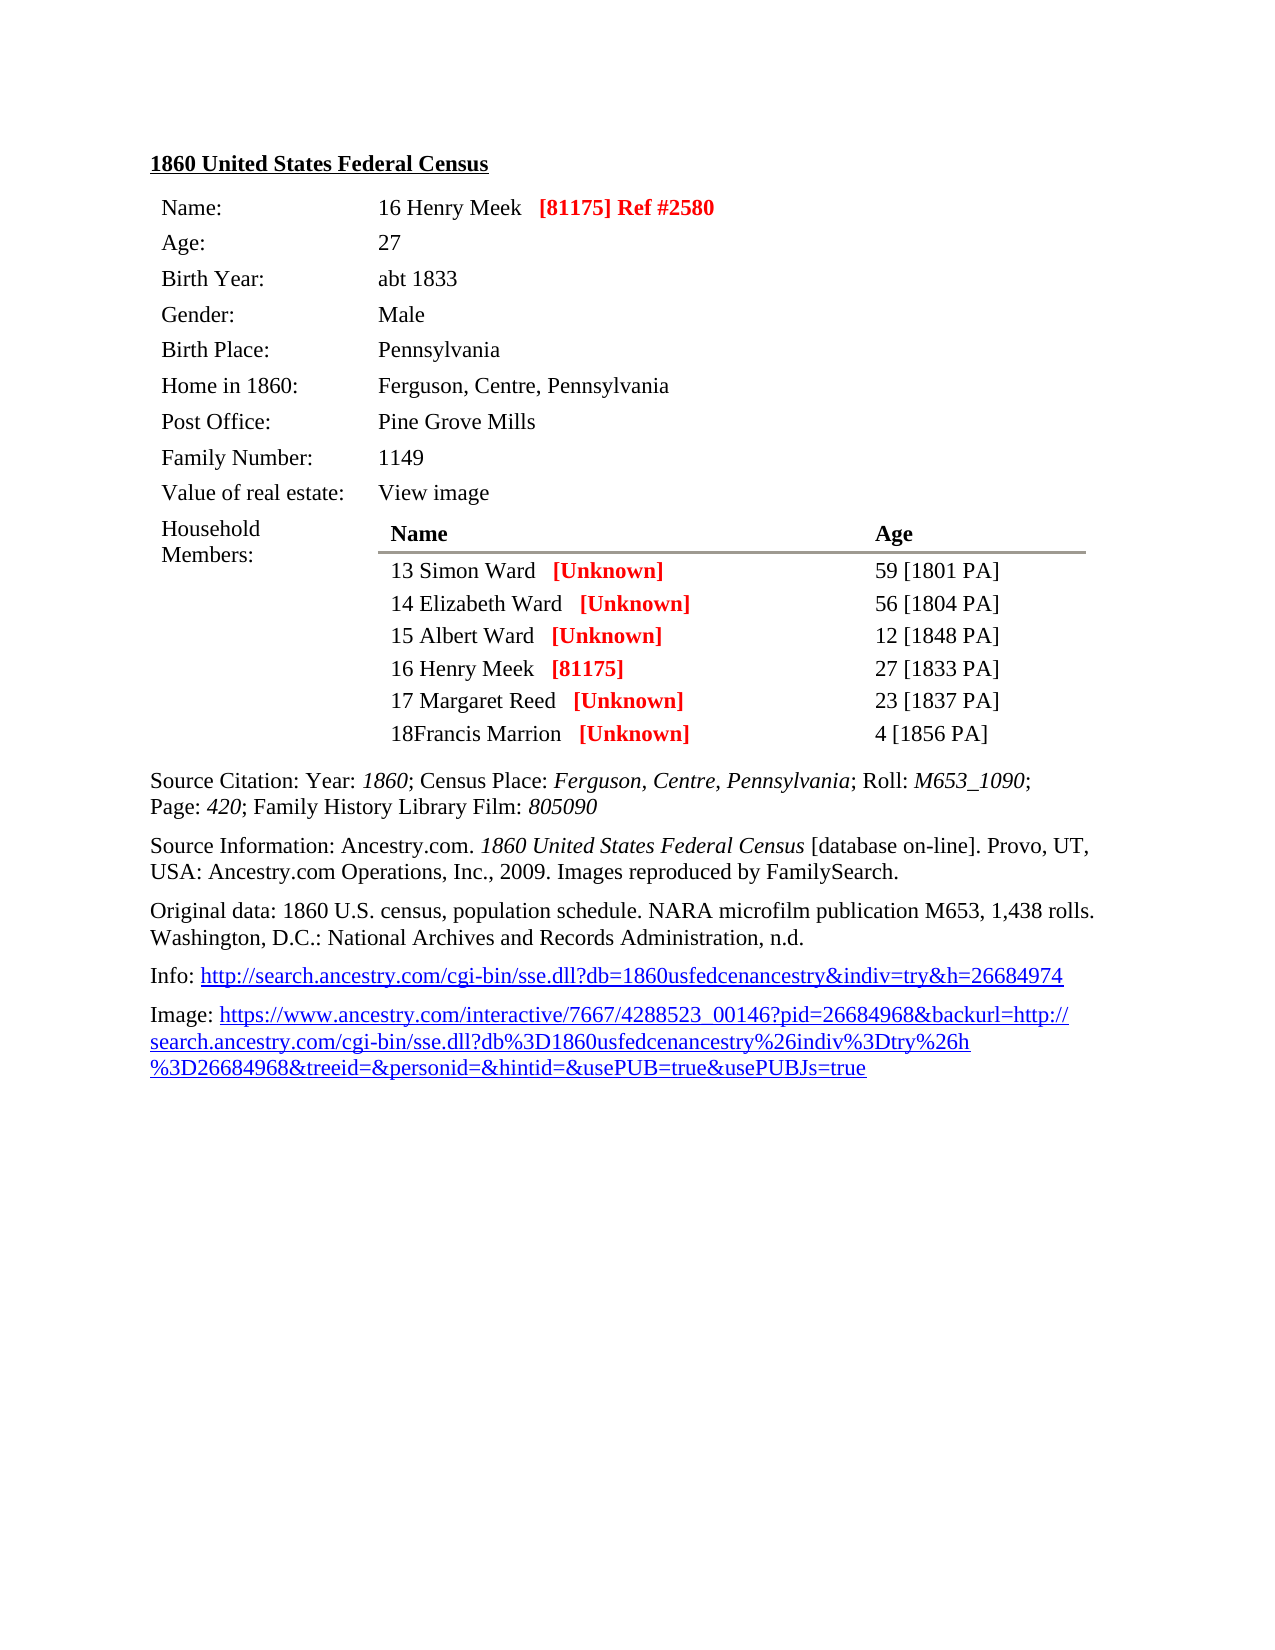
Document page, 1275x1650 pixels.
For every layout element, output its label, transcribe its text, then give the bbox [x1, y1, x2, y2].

table_cell 1149 [365, 439, 1098, 475]
table_cell Male [365, 296, 1098, 332]
text Original data: 1860 U.S. census, population schedule. NARA microfilm publication M653, 1,438 rolls. Washington, D.C.: National Archives and Records Administration, n.d. [150, 897, 1125, 950]
text Source Citation: Year: 1860; Census Place: Ferguson, Centre, Pennsylvania; Roll: M653_1090; Page: 420; Family History Library Film: 805090 [150, 767, 1125, 819]
table_cell Post Office: [149, 403, 365, 439]
text 1860 United States Federal Census [150, 150, 1125, 176]
table_cell 27 [365, 225, 1098, 260]
table_header Name: [149, 189, 365, 224]
table_cell abt 1833 [365, 260, 1098, 296]
table_header 16 Henry Meek [81175] Ref #2580 [365, 189, 1098, 224]
text Image: https://www.ancestry.com/interactive/7667/4288523_00146?pid=26684968&backurl=http://search.ancestry.com/cgi-bin/sse.dll?db%3D1860usfedcenancestry%26indiv%3Dtry%26h%3D26684968&treeid=&personid=&hintid=&usePUB=true&usePUBJs=true [150, 1001, 1125, 1080]
table_cell Pennsylvania [365, 332, 1098, 367]
table_cell Home in 1860: [149, 368, 365, 403]
text Info: http://search.ancestry.com/cgi-bin/sse.dll?db=1860usfedcenancestry&indiv=try&h=26684974 [150, 962, 1125, 989]
table_cell Birth Year: [149, 260, 365, 296]
table_cell Birth Place: [149, 332, 365, 367]
table_cell [365, 510, 1098, 754]
table_cell Age: [149, 225, 365, 260]
table_cell Pine Grove Mills [365, 403, 1098, 439]
table_cell Household Members: [149, 510, 365, 754]
table_cell View image [365, 475, 1098, 510]
table_cell Ferguson, Centre, Pennsylvania [365, 368, 1098, 403]
table_cell Family Number: [149, 439, 365, 475]
table_cell Gender: [149, 296, 365, 332]
text Source Information: Ancestry.com. 1860 United States Federal Census [database on-line]. Provo, UT, USA: Ancestry.com Operations, Inc., 2009. Images reproduced by FamilySearch. [150, 832, 1125, 885]
table_cell Value of real estate: [149, 475, 365, 510]
